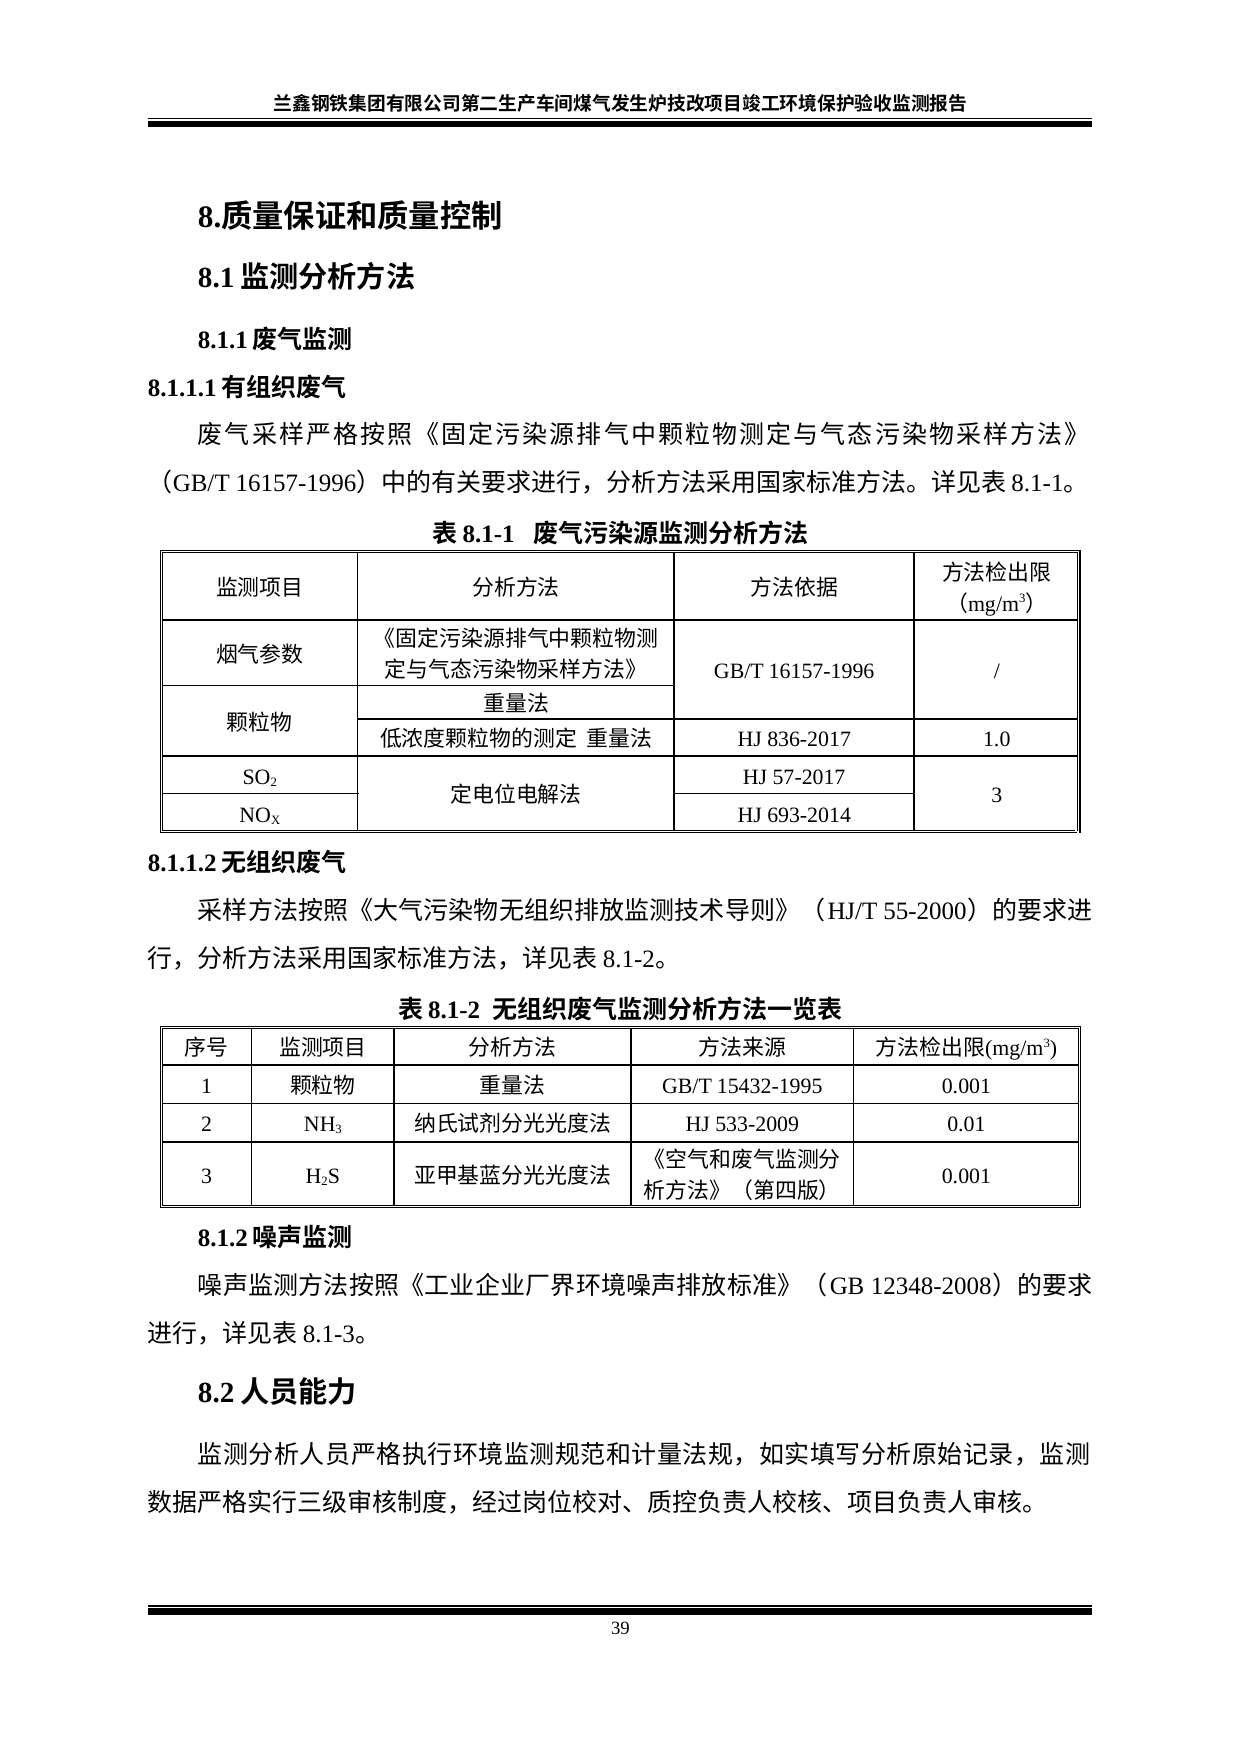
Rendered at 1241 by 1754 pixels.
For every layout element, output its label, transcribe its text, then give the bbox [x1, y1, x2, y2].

text 8.1.1.1有组织废气 [148, 358, 1092, 406]
table_cell GB/T 16157-1996 [675, 621, 913, 718]
text 采样方法按照《大气污染物无组织排放监测技术导则》（HJ/T 55-2000）的要求进行，分析方法采用国家标准方法，详见表8.1-2。 [148, 881, 1092, 977]
table_cell HJ 57-2017 [675, 757, 913, 793]
table_cell 烟气参数 [163, 621, 357, 684]
table_header 方法依据 [675, 553, 913, 619]
text 8.1.1废气监测 [148, 310, 1092, 358]
table_header 监测项目 [252, 1029, 393, 1064]
table_header 序号 [163, 1029, 251, 1064]
text 表8.1-1 废气污染源监测分析方法 [148, 514, 1092, 550]
table_cell 3 [163, 1143, 251, 1205]
table_cell 纳氏试剂分光光度法 [395, 1104, 630, 1141]
text 废气采样严格按照《固定污染源排气中颗粒物测定与气态污染物采样方法》（GB/T 16157-1996）中的有关要求进行，分析方法采用国家标准方法。详见表8.1-1。 [148, 406, 1092, 501]
table_cell NH3 [252, 1104, 393, 1141]
text 8.质量保证和质量控制 [148, 189, 1092, 237]
table_cell NOX [163, 794, 357, 830]
text 8.1.1.2无组织废气 [148, 833, 1092, 881]
table_cell / [915, 621, 1077, 718]
table_cell 0.01 [854, 1104, 1078, 1141]
table_cell 2 [163, 1104, 251, 1141]
table_cell 0.001 [854, 1143, 1078, 1205]
table_header 监测项目 [163, 553, 357, 619]
table_cell HJ 533-2009 [632, 1104, 853, 1141]
text 8.1监测分析方法 [148, 249, 1092, 297]
table_cell 《空气和废气监测分析方法》（第四版） [632, 1143, 853, 1205]
table_header 分析方法 [358, 553, 673, 619]
table_header 分析方法 [395, 1029, 630, 1064]
table_header 方法检出限（mg/m3） [915, 553, 1077, 619]
text 表8.1-2 无组织废气监测分析方法一览表 [148, 989, 1092, 1026]
table_cell HJ 693-2014 [675, 794, 913, 830]
table_cell 3 [915, 757, 1077, 830]
table_cell 重量法 [395, 1066, 630, 1102]
text 8.2人员能力 [148, 1364, 1092, 1412]
table_cell H2S [252, 1143, 393, 1205]
table_cell GB/T 15432-1995 [632, 1066, 853, 1102]
table_cell 《固定污染源排气中颗粒物测定与气态污染物采样方法》 [358, 621, 673, 684]
table_cell 颗粒物 [163, 686, 357, 755]
table_header 方法来源 [632, 1029, 853, 1064]
table_cell HJ 836-2017 [675, 720, 913, 755]
table_cell 定电位电解法 [358, 757, 673, 830]
text 监测分析人员严格执行环境监测规范和计量法规，如实填写分析原始记录，监测数据严格实行三级审核制度，经过岗位校对、质控负责人校核、项目负责人审核。 [148, 1425, 1092, 1521]
table_cell 1 [163, 1066, 251, 1102]
table_cell 0.001 [854, 1066, 1078, 1102]
table_cell SO2 [163, 757, 357, 793]
table_cell 重量法 [358, 686, 673, 718]
table_cell 低浓度颗粒物的测定 重量法 [358, 720, 673, 755]
table_cell 颗粒物 [252, 1066, 393, 1102]
text 噪声监测方法按照《工业企业厂界环境噪声排放标准》（GB 12348-2008）的要求进行，详见表8.1-3。 [148, 1256, 1092, 1352]
table_cell 亚甲基蓝分光光度法 [395, 1143, 630, 1205]
table_header 方法检出限(mg/m3) [854, 1029, 1078, 1064]
text 8.1.2噪声监测 [148, 1208, 1092, 1256]
table_cell 1.0 [915, 720, 1077, 755]
